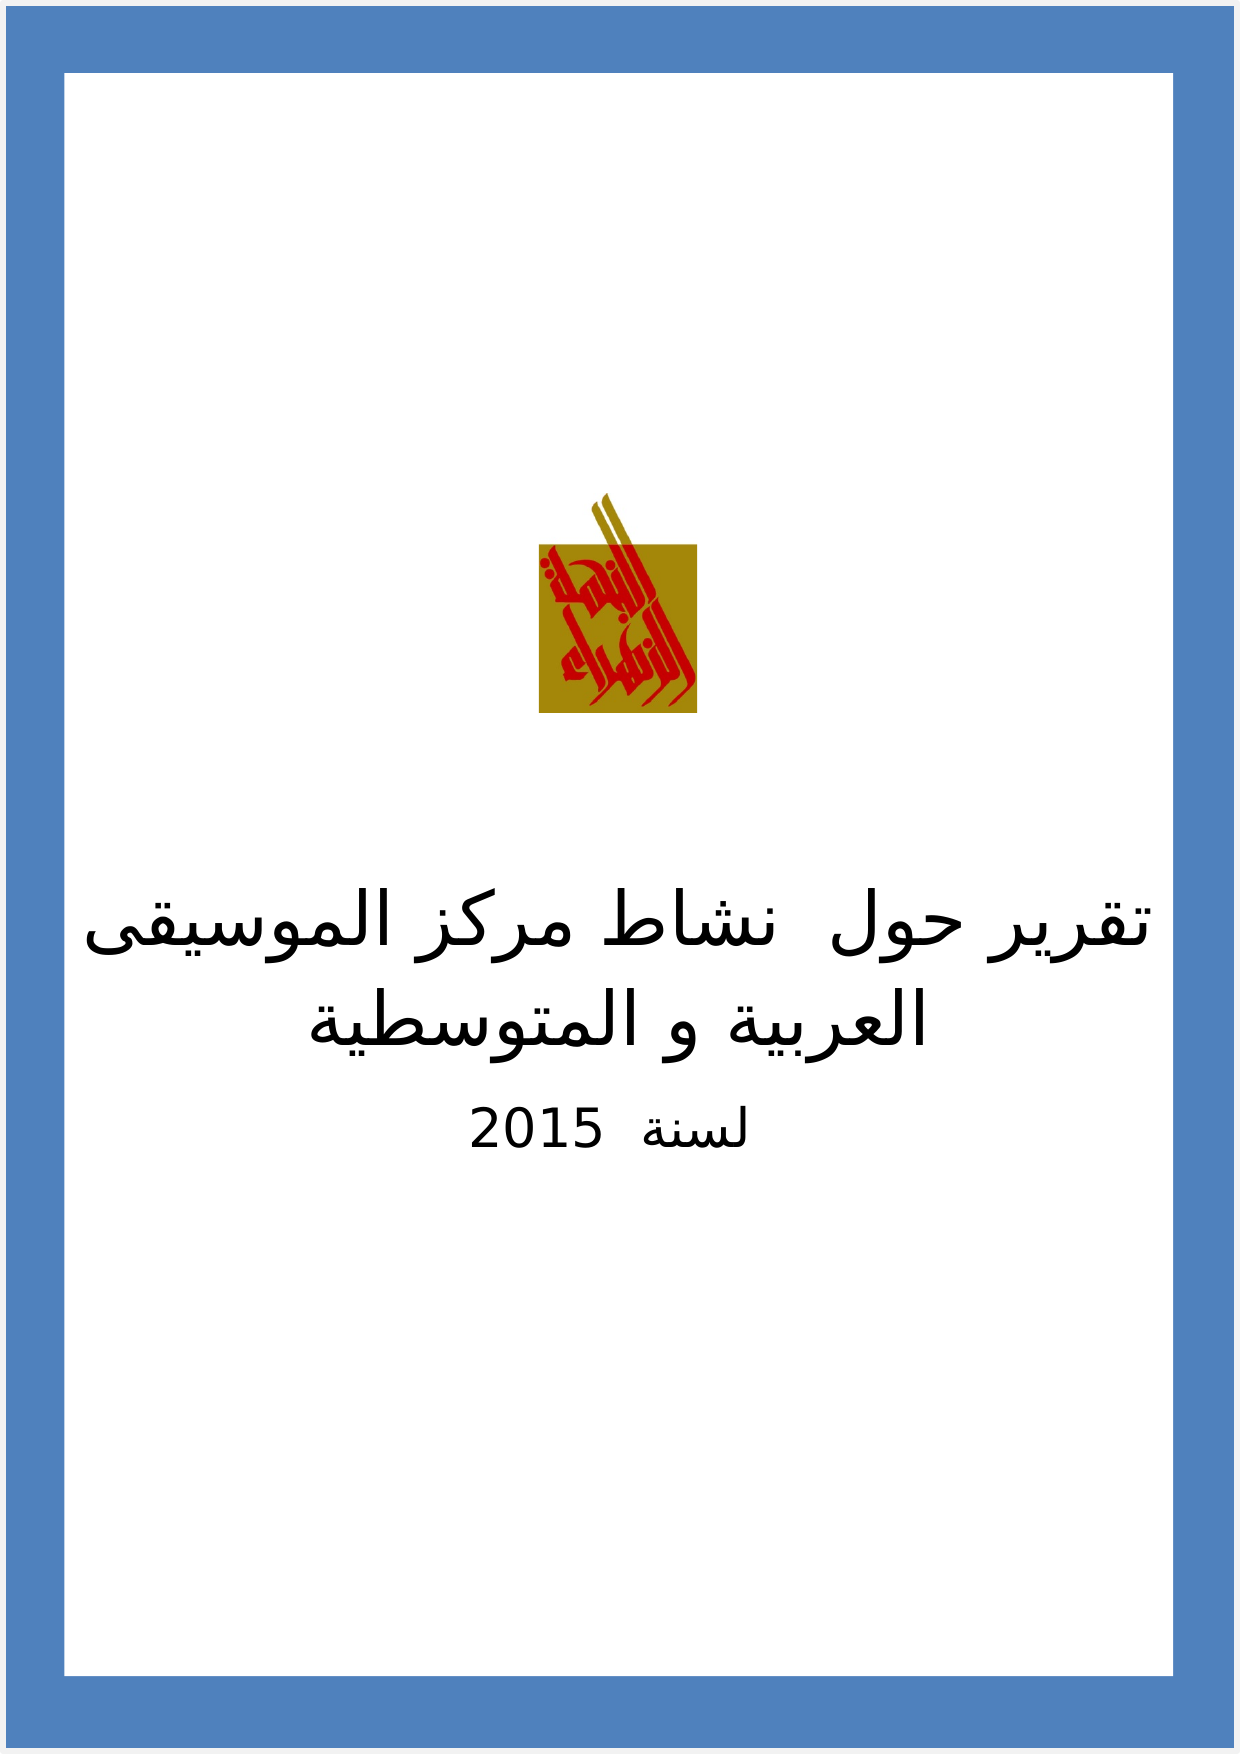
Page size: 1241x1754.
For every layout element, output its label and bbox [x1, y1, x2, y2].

picture [538, 493, 698, 713]
